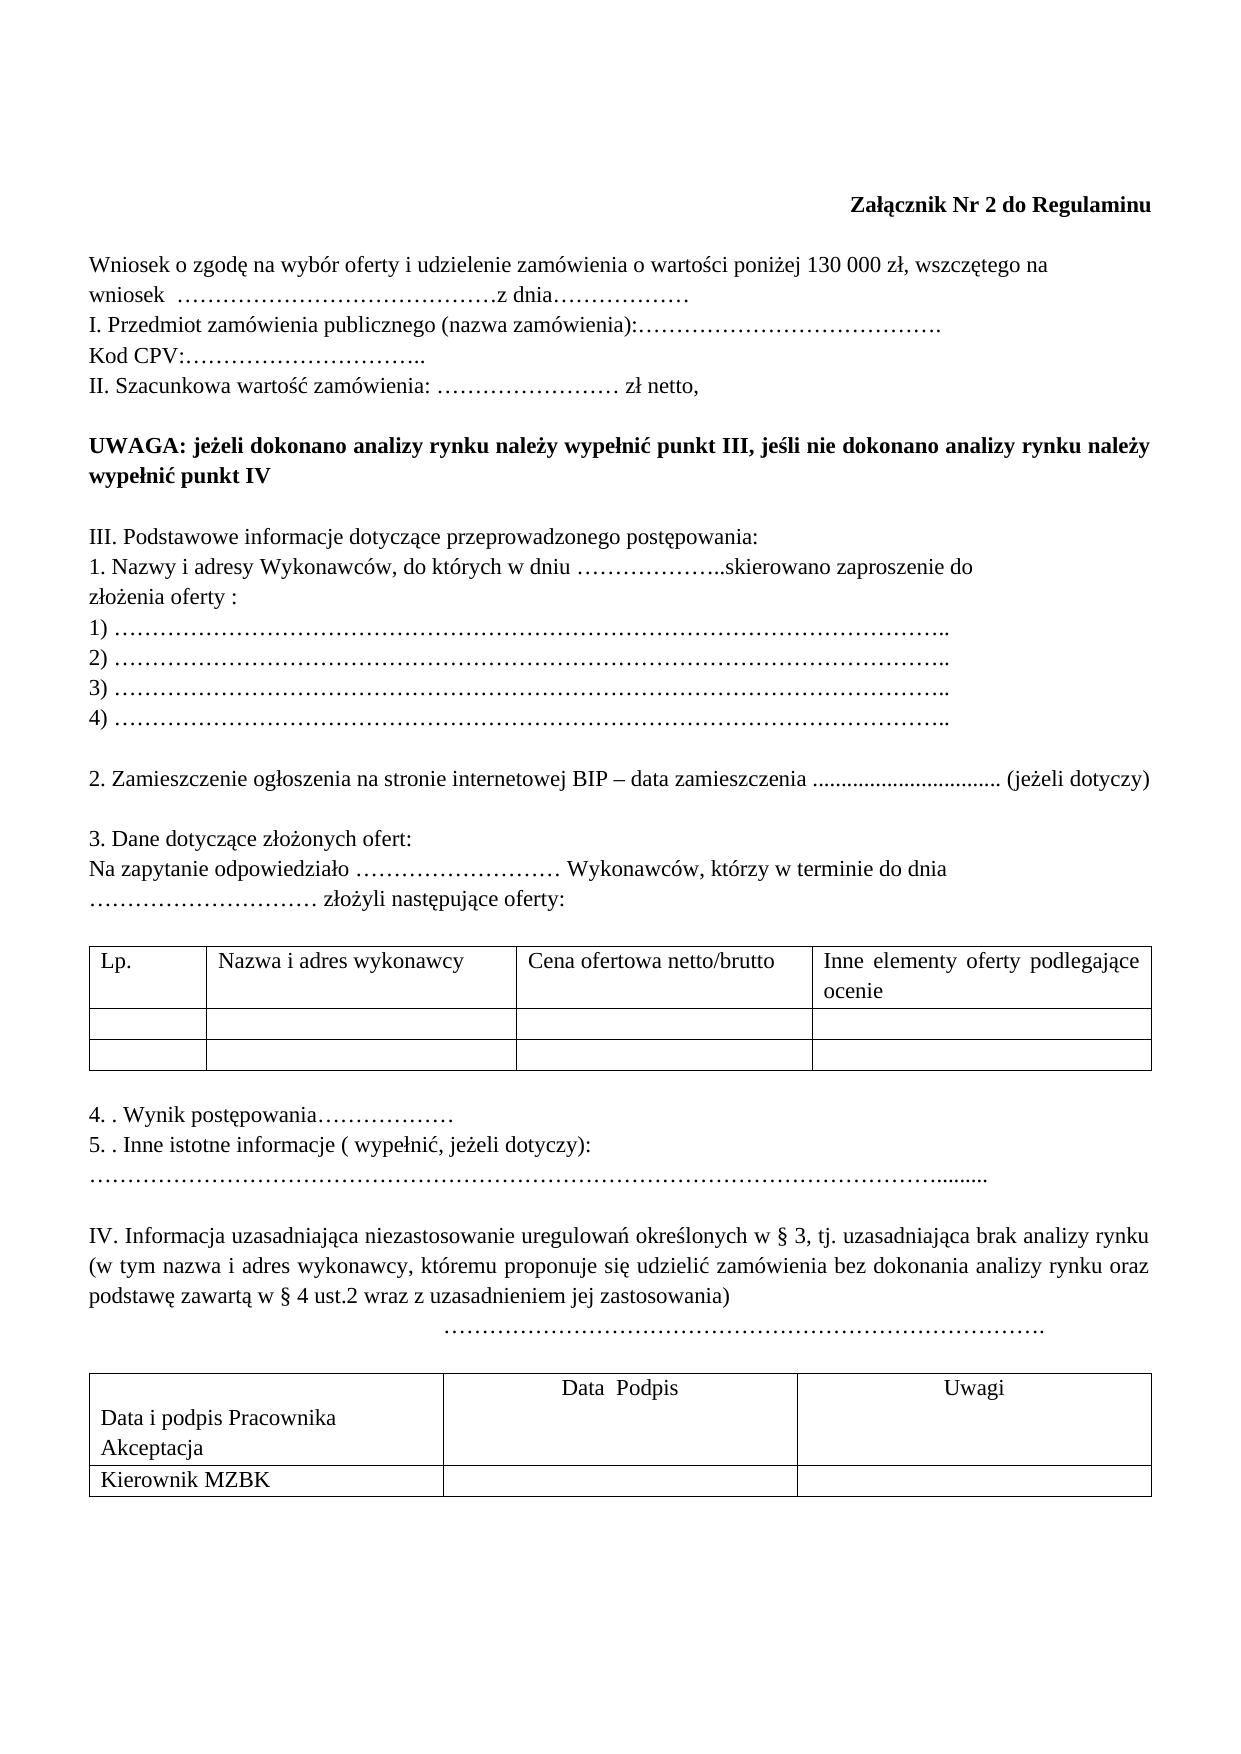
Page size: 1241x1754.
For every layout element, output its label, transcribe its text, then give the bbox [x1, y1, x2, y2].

table_cell [798, 1466, 1151, 1496]
table_header Lp. [90, 947, 206, 1007]
text ……………………………………………………………………. [88, 1313, 1152, 1339]
table_cell [444, 1466, 797, 1496]
text 4. . Wynik postępowania……………… [88, 1101, 1152, 1127]
text 2) ……………………………………………………………………………………………….. [88, 644, 1152, 670]
text IV. Informacja uzasadniająca niezastosowanie uregulowań określonych w § 3, tj. uzasadniająca brak analizy rynku (w tym nazwa i adres wykonawcy, któremu proponuje się udzielić zamówienia bez dokonania analizy rynku oraz podstawę zawartą w § 4 ust.2 wraz z uzasadnieniem jej zastosowania) [88, 1222, 1152, 1309]
text 1) ……………………………………………………………………………………………….. [88, 614, 1152, 640]
text Na zapytanie odpowiedziało ……………………… Wykonawców, którzy w terminie do dnia [88, 855, 1152, 882]
text złożenia oferty : [88, 583, 1152, 610]
text 5. . Inne istotne informacje ( wypełnić, jeżeli dotyczy): [88, 1131, 1152, 1158]
text I. Przedmiot zamówienia publicznego (nazwa zamówienia):…………………………………. [88, 312, 1152, 338]
text wniosek ……………………………………z dnia……………… [88, 281, 1152, 308]
table_header Inne elementy oferty podlegające ocenie [813, 947, 1151, 1007]
table_cell Kierownik MZBK [90, 1466, 443, 1496]
text 2. Zamieszczenie ogłoszenia na stronie internetowej BIP – data zamieszczenia ................................. (jeżeli dotyczy) [88, 765, 1152, 791]
text 4) ……………………………………………………………………………………………….. [88, 704, 1152, 731]
table_cell [90, 1009, 206, 1039]
text …………………………………………………………………………………………………......... [88, 1162, 1152, 1188]
text Kod CPV:………………………….. [88, 342, 1152, 368]
text 3. Dane dotyczące złożonych ofert: [88, 825, 1152, 851]
text Załącznik Nr 2 do Regulaminu [88, 191, 1152, 217]
table_cell [517, 1009, 812, 1039]
table_header Data Podpis [444, 1374, 797, 1465]
text II. Szacunkowa wartość zamówienia: …………………… zł netto, [88, 372, 1152, 398]
text 3) ……………………………………………………………………………………………….. [88, 674, 1152, 700]
text ………………………… złożyli następujące oferty: [88, 886, 1152, 912]
table_cell [90, 1040, 206, 1070]
table_cell [517, 1040, 812, 1070]
text Wniosek o zgodę na wybór oferty i udzielenie zamówienia o wartości poniżej 130 000 zł, wszczętego na [88, 251, 1152, 277]
table_header Data i podpis Pracownika Akceptacja [90, 1374, 443, 1465]
table_cell [813, 1040, 1151, 1070]
table_header Nazwa i adres wykonawcy [207, 947, 516, 1007]
table_header Uwagi [798, 1374, 1151, 1465]
text III. Podstawowe informacje dotyczące przeprowadzonego postępowania: [88, 523, 1152, 549]
text UWAGA: jeżeli dokonano analizy rynku należy wypełnić punkt III, jeśli nie dokonano analizy rynku należy wypełnić punkt IV [88, 432, 1152, 489]
table_cell [207, 1040, 516, 1070]
table_cell [813, 1009, 1151, 1039]
text 1. Nazwy i adresy Wykonawców, do których w dniu ………………..skierowano zaproszenie do [88, 553, 1152, 579]
table_header Cena ofertowa netto/brutto [517, 947, 812, 1007]
table_cell [207, 1009, 516, 1039]
